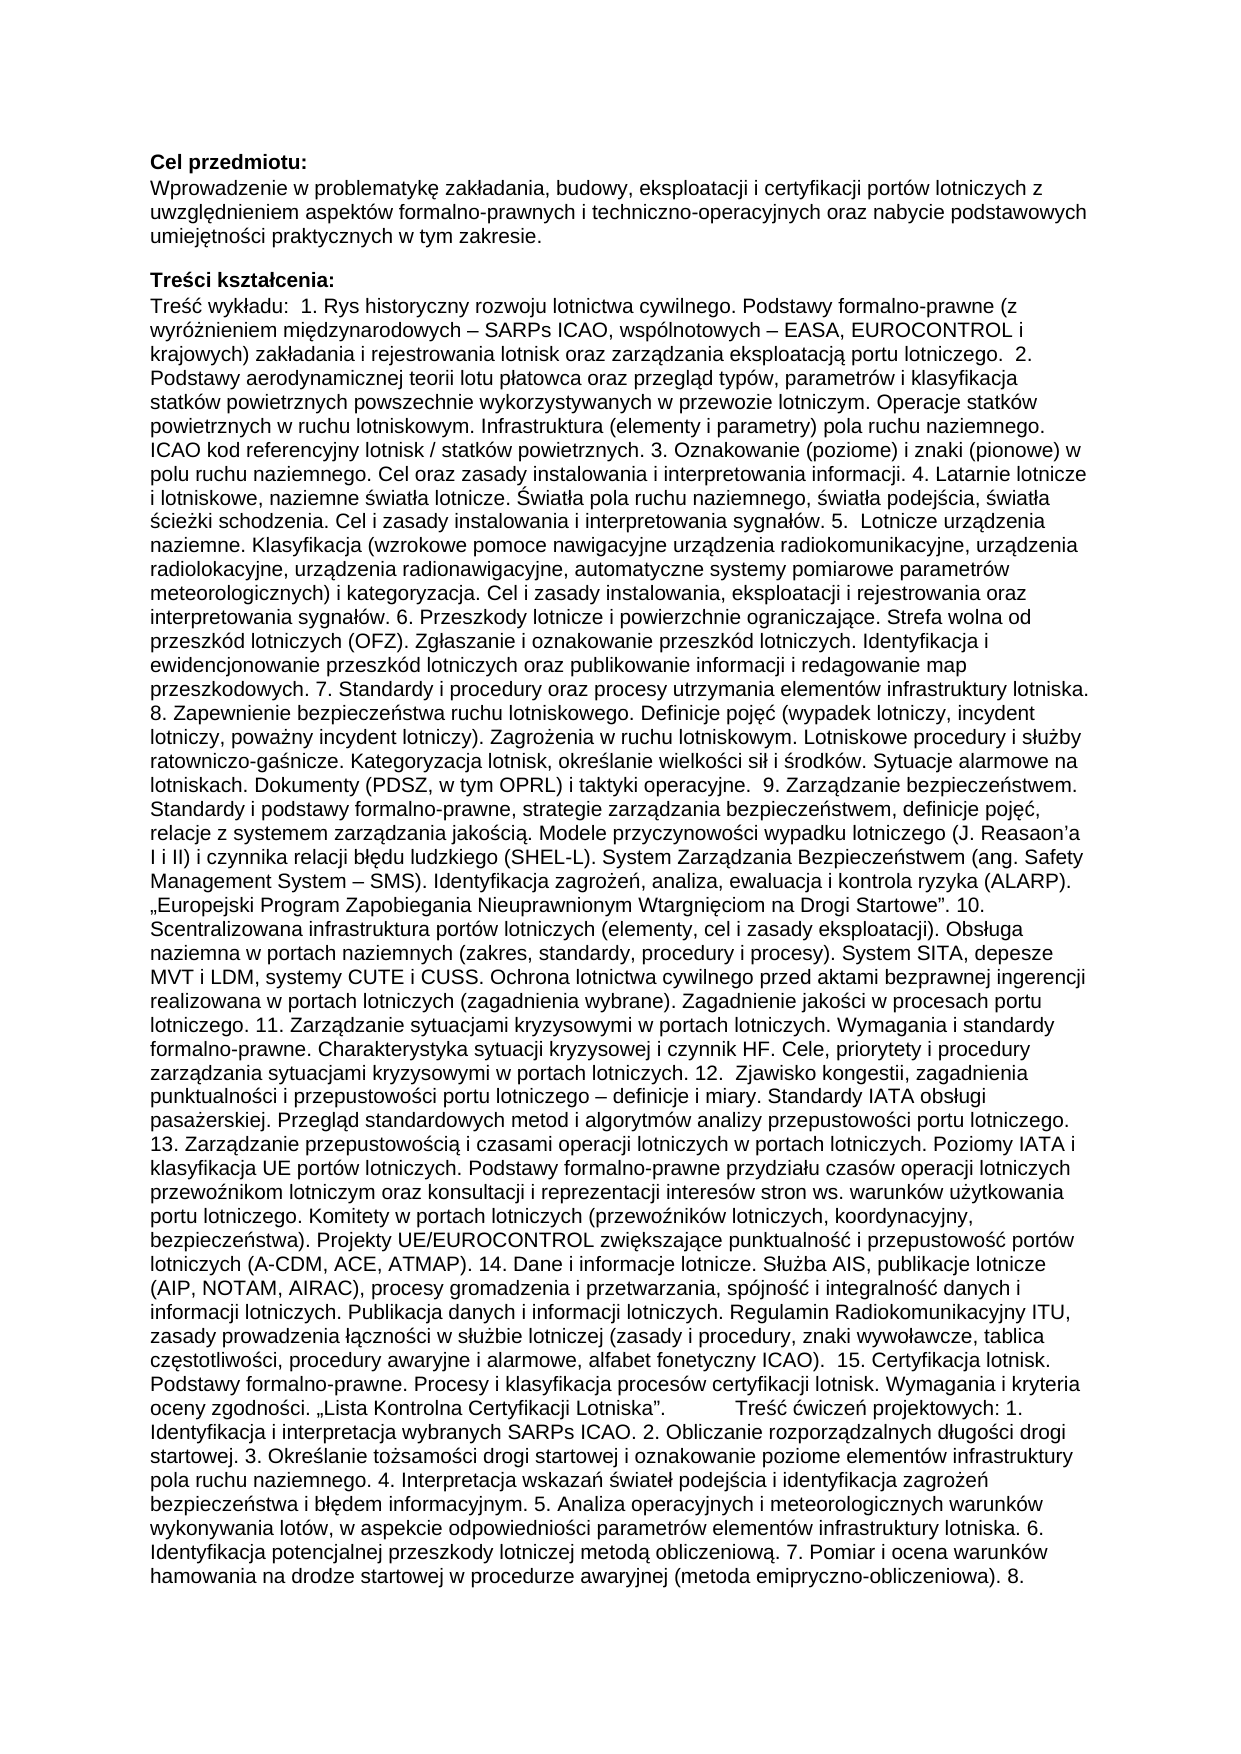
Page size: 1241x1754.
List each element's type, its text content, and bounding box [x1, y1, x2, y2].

text Treści kształcenia: [150, 268, 1090, 292]
text Wprowadzenie w problematykę zakładania, budowy, eksploatacji i certyfikacji portów lotniczych z uwzględnieniem aspektów formalno-prawnych i techniczno-operacyjnych oraz nabycie podstawowych umiejętności praktycznych w tym zakresie. [150, 176, 1090, 248]
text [150, 294, 1090, 1587]
text Cel przedmiotu: [150, 150, 1090, 174]
